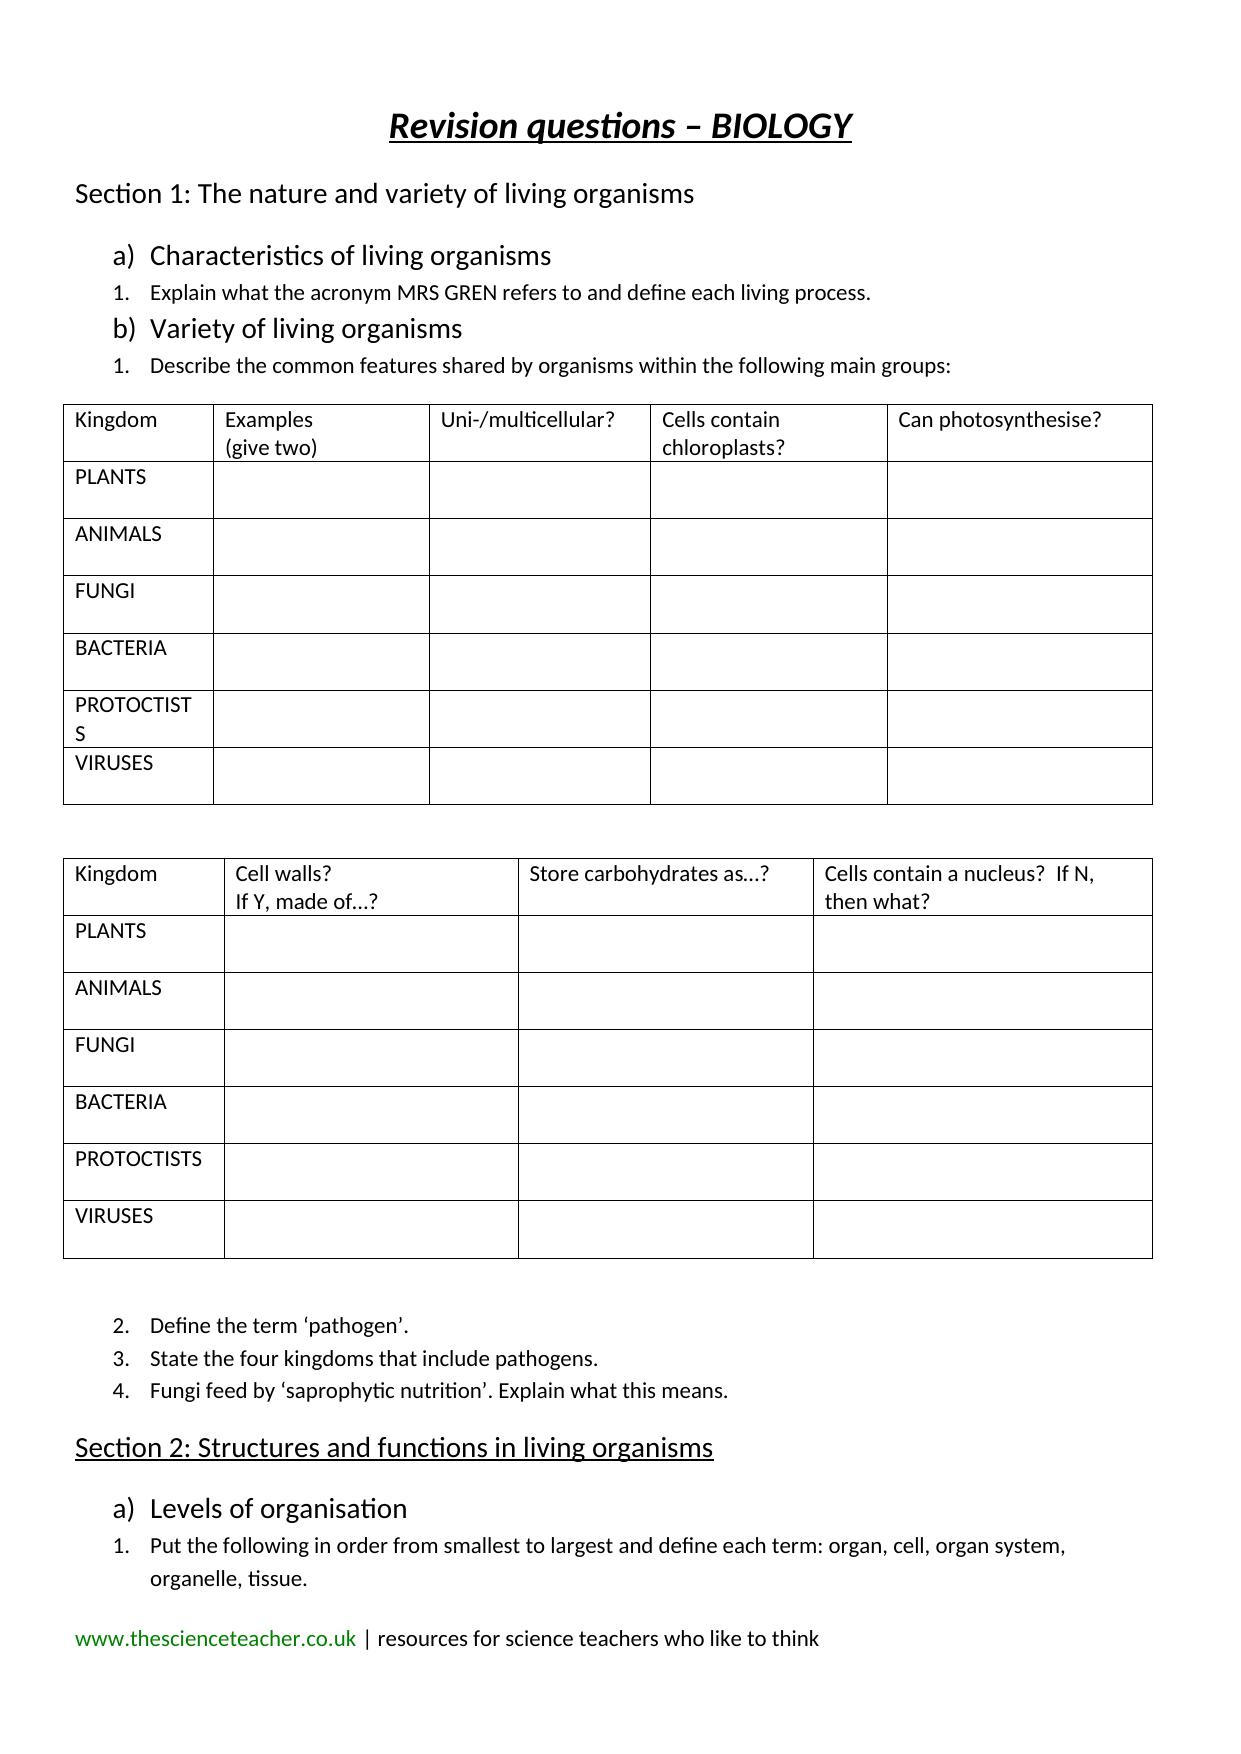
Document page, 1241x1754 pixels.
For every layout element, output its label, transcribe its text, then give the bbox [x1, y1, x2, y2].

table_header Can photosynthesise? [888, 405, 1152, 461]
table_cell [651, 748, 887, 804]
table_cell FUNGI [64, 1030, 224, 1086]
table_cell PLANTS [64, 462, 213, 518]
table_cell PLANTS [64, 916, 224, 972]
table_cell [214, 576, 429, 632]
table_cell [225, 1201, 518, 1257]
list Describe the common features shared by organisms within the following main groups: [112, 351, 1165, 379]
list Levels of organisation [112, 1491, 1165, 1526]
list Characteristics of living organisms [112, 237, 1165, 273]
table_cell [214, 748, 429, 804]
text Section 1: The nature and variety of living organisms [75, 175, 1165, 211]
table_cell [651, 634, 887, 689]
table_cell [888, 748, 1152, 804]
table_header Cells contain chloroplasts? [651, 405, 887, 461]
table_cell [814, 1087, 1152, 1143]
table_header Store carbohydrates as…? [519, 859, 813, 915]
table_cell VIRUSES [64, 748, 213, 804]
table_cell [888, 462, 1152, 518]
text Section 2: Structures and functions in living organisms [75, 1429, 1165, 1464]
table_header Uni-/multicellular? [430, 405, 650, 461]
list State the four kingdoms that include pathogens. [112, 1344, 1165, 1372]
table_cell [430, 634, 650, 689]
list Explain what the acronym MRS GREN refers to and define each living process. [112, 278, 1165, 306]
table_cell FUNGI [64, 576, 213, 632]
table_cell [430, 462, 650, 518]
table_cell [888, 519, 1152, 575]
table_cell [651, 462, 887, 518]
table_cell [814, 1030, 1152, 1086]
table_cell [225, 916, 518, 972]
table_cell [651, 691, 887, 747]
table_cell [651, 519, 887, 575]
table_header Cell walls? If Y, made of…? [225, 859, 518, 915]
table_cell [519, 1030, 813, 1086]
table_cell PROTOCTISTS [64, 691, 213, 747]
table_cell [519, 916, 813, 972]
table_cell [814, 916, 1152, 972]
list Define the term ‘pathogen’. [112, 1311, 1165, 1339]
list Fungi feed by ‘saprophytic nutrition’. Explain what this means. [112, 1376, 1165, 1404]
table_cell [214, 691, 429, 747]
table_cell [888, 691, 1152, 747]
table_cell [519, 1087, 813, 1143]
table_cell PROTOCTISTS [64, 1144, 224, 1200]
table_cell [814, 1144, 1152, 1200]
list Variety of living organisms [112, 310, 1165, 346]
table_cell [430, 748, 650, 804]
table_cell [225, 1144, 518, 1200]
table_header Kingdom [64, 859, 224, 915]
table_cell [214, 462, 429, 518]
table_cell ANIMALS [64, 519, 213, 575]
table_cell [214, 519, 429, 575]
table_cell [225, 973, 518, 1029]
table_cell [430, 519, 650, 575]
table_cell [519, 1144, 813, 1200]
list Put the following in order from smallest to largest and define each term: organ, cell, organ system, organelle, tissue. [112, 1532, 1165, 1592]
table_cell [225, 1030, 518, 1086]
table_cell BACTERIA [64, 1087, 224, 1143]
table_cell [225, 1087, 518, 1143]
table_cell [519, 1201, 813, 1257]
table_cell [430, 691, 650, 747]
table_cell [651, 576, 887, 632]
table_cell [430, 576, 650, 632]
text Revision questions – BIOLOGY [75, 102, 1165, 148]
table_cell VIRUSES [64, 1201, 224, 1257]
table_cell [814, 1201, 1152, 1257]
table_cell [519, 973, 813, 1029]
table_cell [814, 973, 1152, 1029]
table_cell [888, 634, 1152, 689]
table_cell [888, 576, 1152, 632]
table_cell [214, 634, 429, 689]
table_cell ANIMALS [64, 973, 224, 1029]
table_header Kingdom [64, 405, 213, 461]
table_cell BACTERIA [64, 634, 213, 689]
table_header Cells contain a nucleus? If N, then what? [814, 859, 1152, 915]
table_header Examples (give two) [214, 405, 429, 461]
